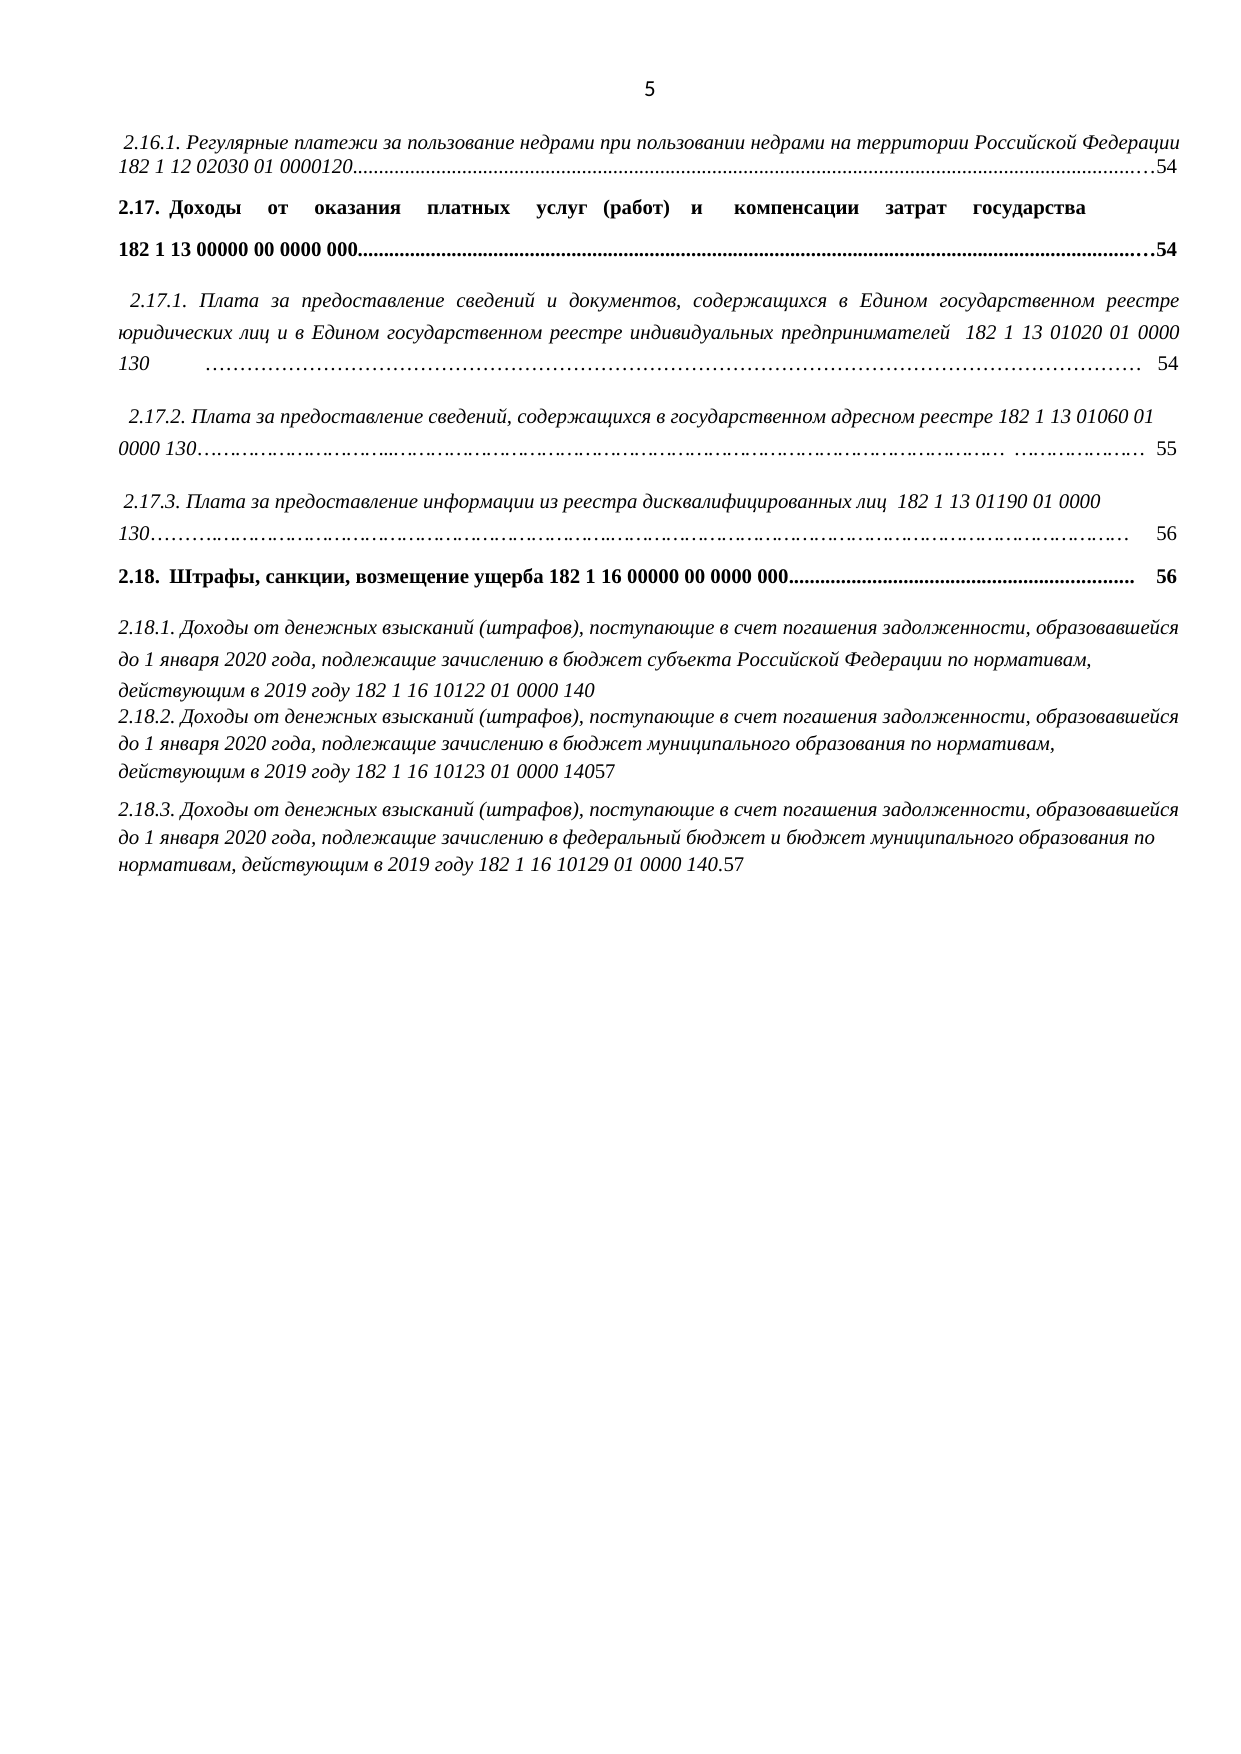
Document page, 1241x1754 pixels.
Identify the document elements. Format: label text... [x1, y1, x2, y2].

text 2.16.1. Регулярные платежи за пользование недрами при пользовании недрами на территории Российской Федерации 182 1 12 02030 01 0000120 …54 [118, 130, 1181, 178]
text 2.17.2. Плата за предоставление сведений, содержащихся в государственном адресном реестре 182 1 13 01060 01 0000 130…………………………..……………………………………………………………………………………… ………………… 55 [118, 399, 1181, 462]
text 2.17. Доходы от оказания платных услуг (работ) и компенсации затрат государства [118, 195, 1181, 219]
text 2.18.2. Доходы от денежных взысканий (штрафов), поступающие в счет погашения задолженности, образовавшейся до 1 января 2020 года, подлежащие зачислению в бюджет муниципального образования по нормативам, действующим в 2019 году 182 1 16 10123 01 0000 140 57 [118, 704, 1181, 783]
text 2.18. Штрафы, санкции, возмещение ущерба 182 1 16 00000 00 0000 000 56 [118, 563, 1181, 588]
text 182 1 13 00000 00 0000 000 …54 [118, 237, 1181, 261]
text 2.17.1. Плата за предоставление сведений и документов, содержащихся в Едином государственном реестре юридических лиц и в Едином государственном реестре индивидуальных предпринимателей 182 1 13 01020 01 0000 130 ……………………………………………………………………………………………………………………… 54 [118, 282, 1181, 377]
text 2.18.1. Доходы от денежных взысканий (штрафов), поступающие в счет погашения задолженности, образовавшейся до 1 января 2020 года, подлежащие зачислению в бюджет субъекта Российской Федерации по нормативам, действующим в 2019 году 182 1 16 10122 01 0000 140 .. 57 [118, 609, 1181, 704]
text 2.18.3. Доходы от денежных взысканий (штрафов), поступающие в счет погашения задолженности, образовавшейся до 1 января 2020 года, подлежащие зачислению в федеральный бюджет и бюджет муниципального образования по нормативам, действующим в 2019 году 182 1 16 10129 01 0000 140 .57 [118, 797, 1181, 876]
text 2.17.3. Плата за предоставление информации из реестра дисквалифицированных лиц 182 1 13 01190 01 0000 130……….……………………………………………………….………………………………………………………………………… 56 [118, 483, 1181, 546]
